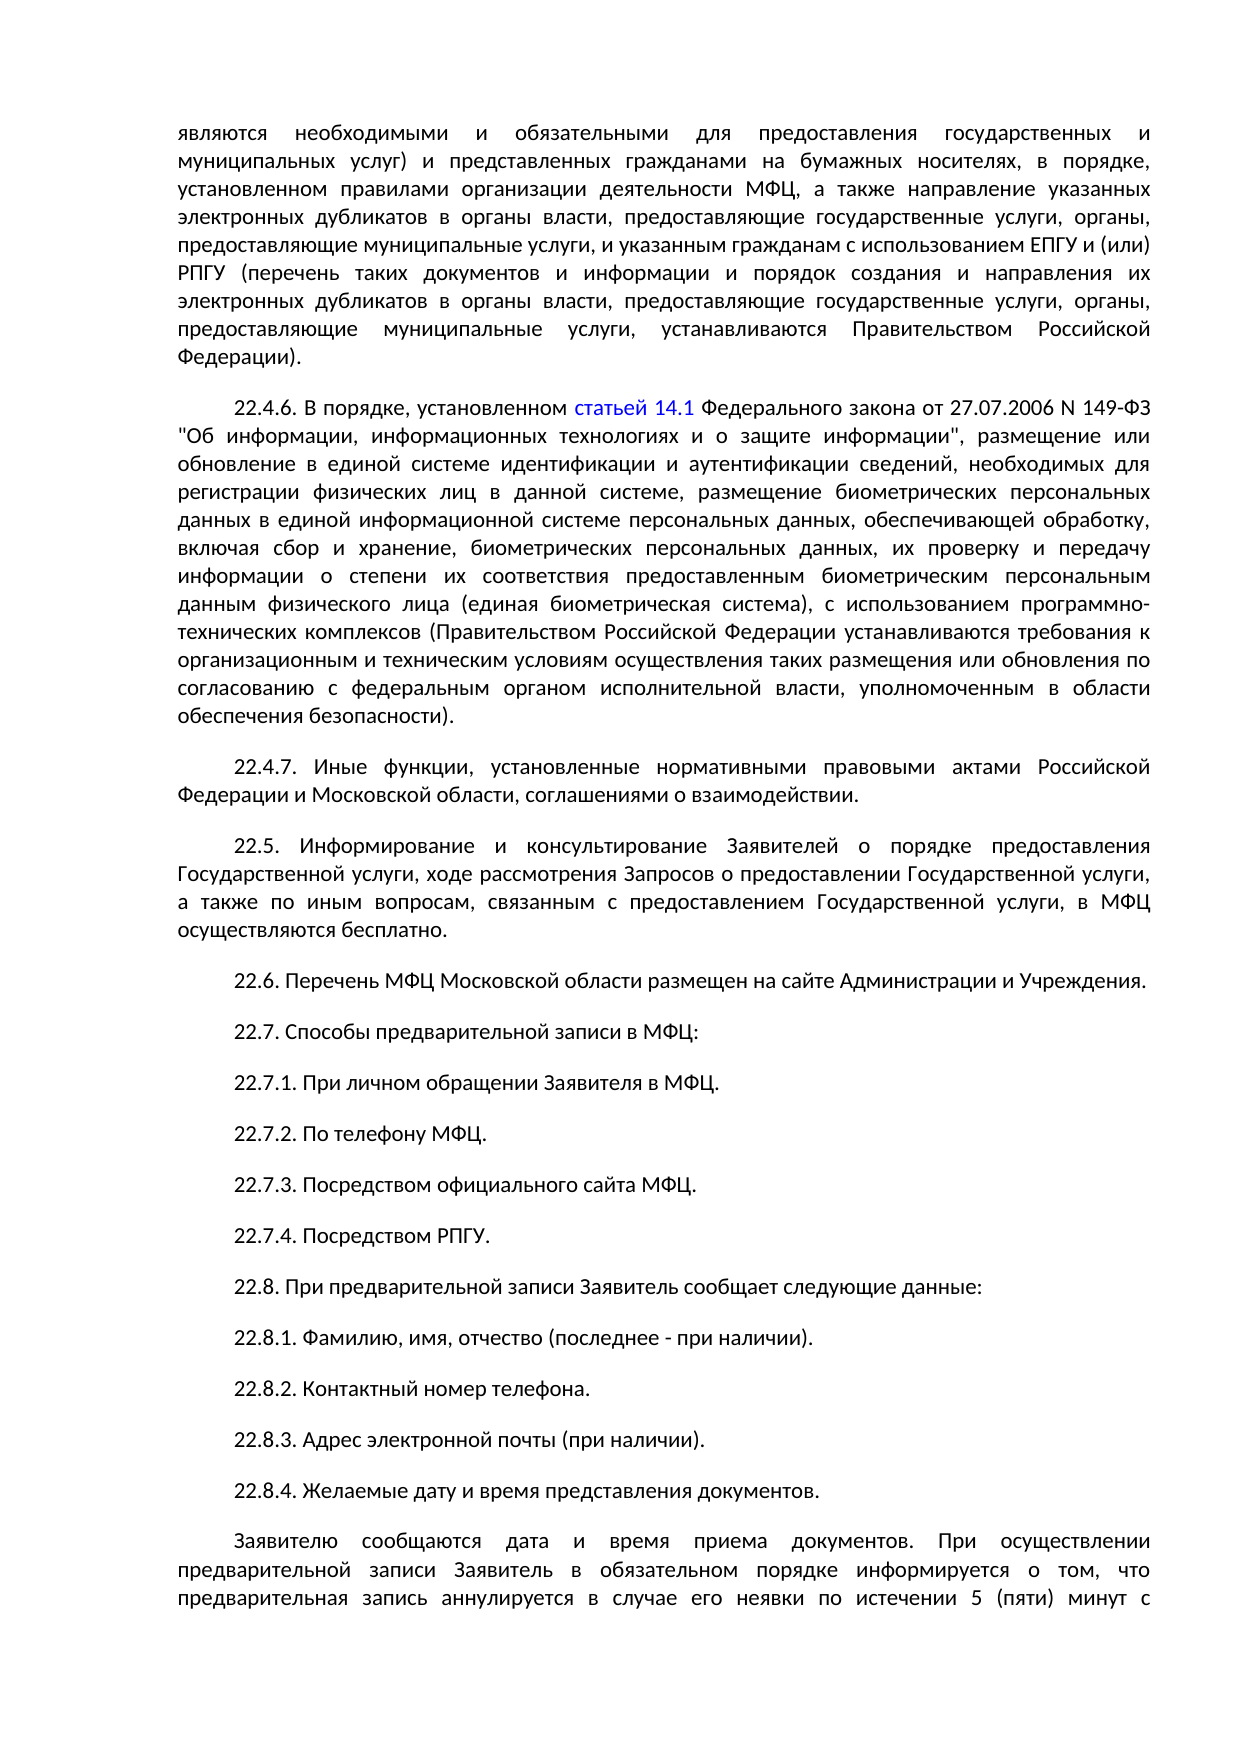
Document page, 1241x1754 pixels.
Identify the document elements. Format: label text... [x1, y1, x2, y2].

text 22.4.6. В порядке, установленном статьей 14.1 Федерального закона от 27.07.2006 N 149-ФЗ "Об информации, информационных технологиях и о защите информации", размещение или обновление в единой системе идентификации и аутентификации сведений, необходимых для регистрации физических лиц в данной системе, размещение биометрических персональных данных в единой информационной системе персональных данных, обеспечивающей обработку, включая сбор и хранение, биометрических персональных данных, их проверку и передачу информации о степени их соответствия предоставленным биометрическим персональным данным физического лица (единая биометрическая система), с использованием программно-технических комплексов (Правительством Российской Федерации устанавливаются требования к организационным и техническим условиям осуществления таких размещения или обновления по согласованию с федеральным органом исполнительной власти, уполномоченным в области обеспечения безопасности). [177, 393, 1152, 729]
text 22.7.1. При личном обращении Заявителя в МФЦ. [177, 1068, 1152, 1096]
text 22.7. Способы предварительной записи в МФЦ: [177, 1017, 1152, 1045]
text 22.8.2. Контактный номер телефона. [177, 1374, 1152, 1402]
text 22.8.4. Желаемые дату и время представления документов. [177, 1476, 1152, 1504]
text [177, 118, 1152, 370]
text 22.4.7. Иные функции, установленные нормативными правовыми актами Российской Федерации и Московской области, соглашениями о взаимодействии. [177, 752, 1152, 808]
text 22.8. При предварительной записи Заявитель сообщает следующие данные: [177, 1272, 1152, 1300]
text 22.7.3. Посредством официального сайта МФЦ. [177, 1170, 1152, 1198]
text 22.8.3. Адрес электронной почты (при наличии). [177, 1425, 1152, 1453]
text 22.7.4. Посредством РПГУ. [177, 1221, 1152, 1249]
text 22.8.1. Фамилию, имя, отчество (последнее - при наличии). [177, 1323, 1152, 1351]
text 22.6. Перечень МФЦ Московской области размещен на сайте Администрации и Учреждения. [177, 966, 1152, 994]
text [177, 1527, 1152, 1611]
text 22.5. Информирование и консультирование Заявителей о порядке предоставления Государственной услуги, ходе рассмотрения Запросов о предоставлении Государственной услуги, а также по иным вопросам, связанным с предоставлением Государственной услуги, в МФЦ осуществляются бесплатно. [177, 831, 1152, 943]
text 22.7.2. По телефону МФЦ. [177, 1119, 1152, 1147]
